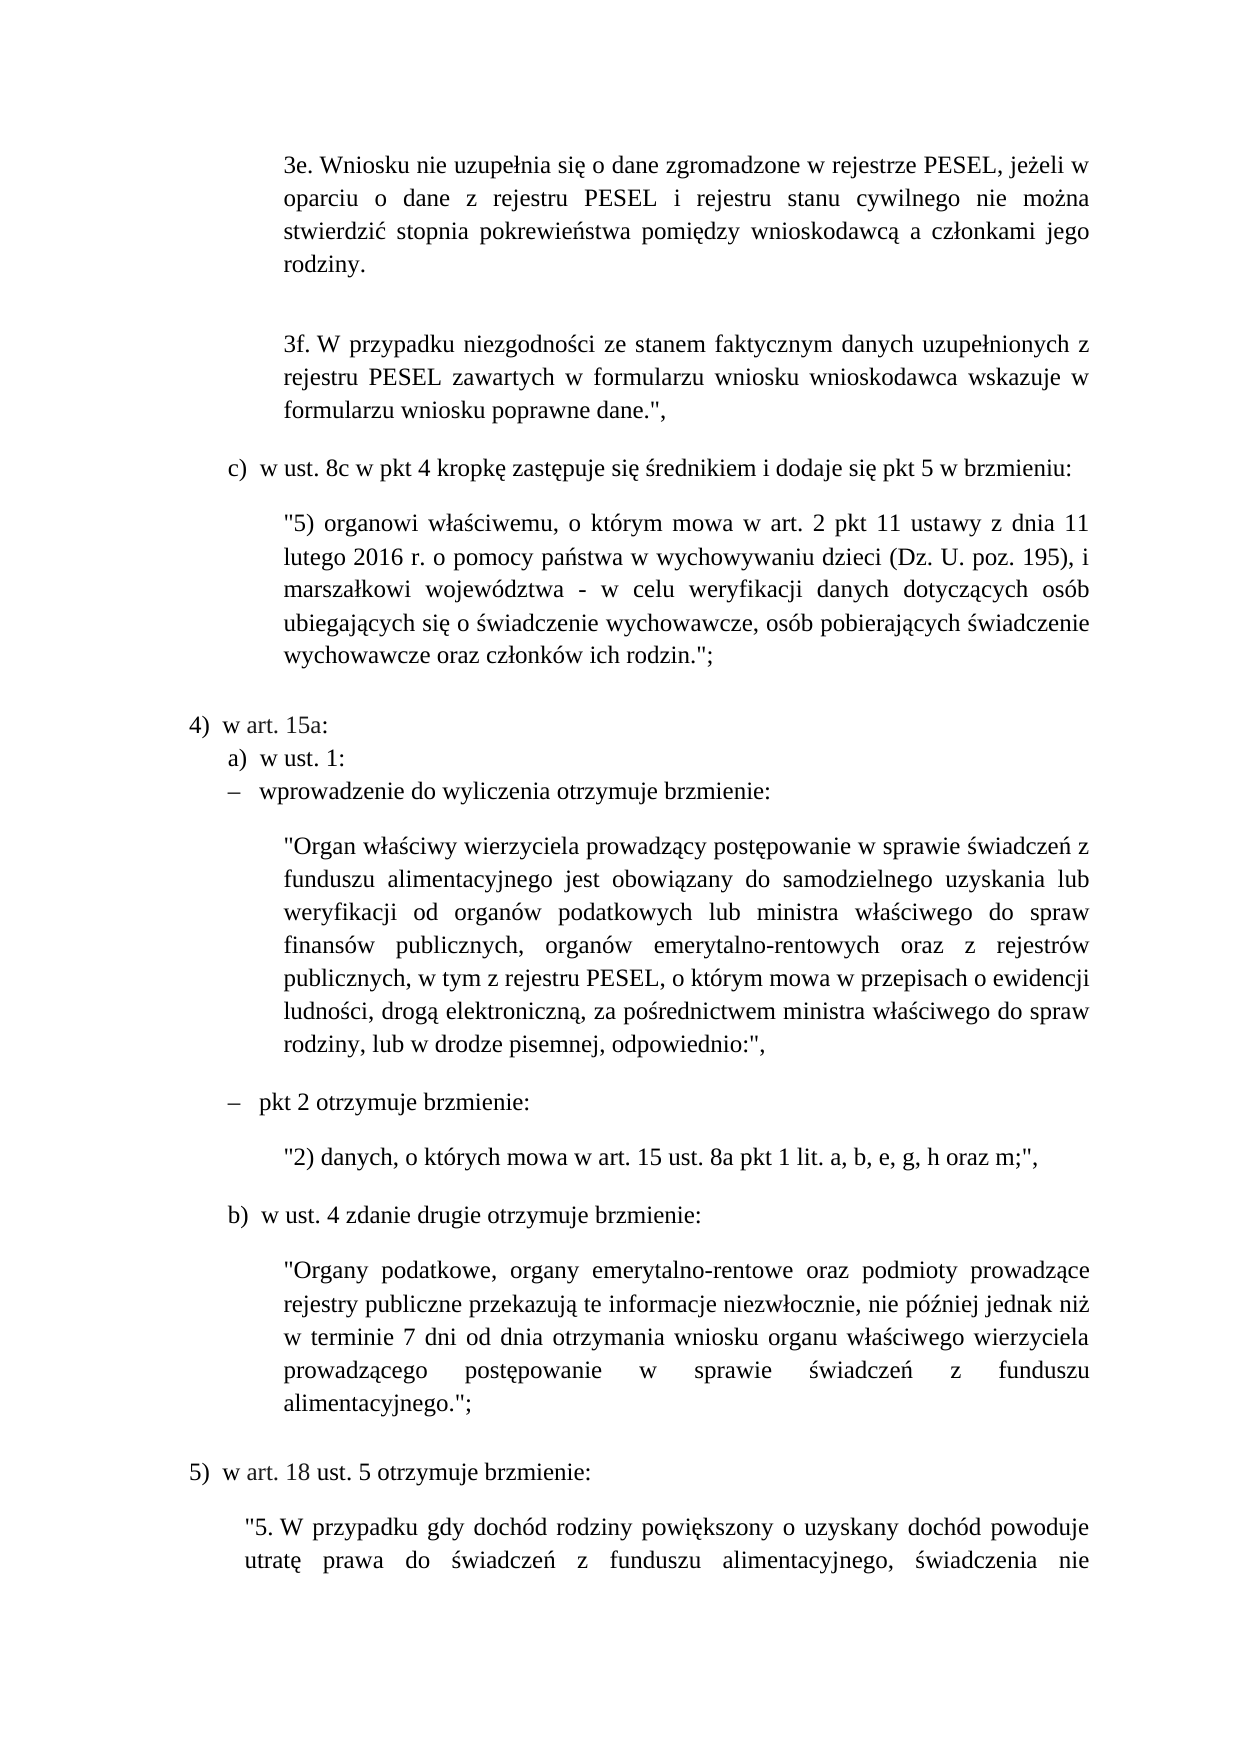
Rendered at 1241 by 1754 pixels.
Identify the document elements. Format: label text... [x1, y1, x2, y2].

text "2) danych, o których mowa w art. 15 ust. 8a pkt 1 lit. a, b, e, g, h oraz m;", [283, 1142, 1090, 1171]
text – wprowadzenie do wyliczenia otrzymuje brzmienie: [228, 776, 1090, 804]
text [244, 1512, 1090, 1574]
text "Organ właściwy wierzyciela prowadzący postępowanie w sprawie świadczeń z funduszu alimentacyjnego jest obowiązany do samodzielnego uzyskania lub weryfikacji od organów podatkowych lub ministra właściwego do spraw finansów publicznych, organów emerytalno-rentowych oraz z rejestrów publicznych, w tym z rejestru PESEL, o którym mowa w przepisach o ewidencji ludności, drogą elektroniczną, za pośrednictwem ministra właściwego do spraw rodziny, lub w drodze pisemnej, odpowiednio:", [283, 831, 1090, 1058]
text 3e. Wniosku nie uzupełnia się o dane zgromadzone w rejestrze PESEL, jeżeli w oparciu o dane z rejestru PESEL i rejestru stanu cywilnego nie można stwierdzić stopnia pokrewieństwa pomiędzy wnioskodawcą a członkami jego rodziny. [283, 150, 1090, 278]
text 5) w art. 18 ust. 5 otrzymuje brzmienie: [189, 1457, 1090, 1486]
text "Organy podatkowe, organy emerytalno-rentowe oraz podmioty prowadzące rejestry publiczne przekazują te informacje niezwłocznie, nie później jednak niż w terminie 7 dni od dnia otrzymania wniosku organu właściwego wierzyciela prowadzącego postępowanie w sprawie świadczeń z funduszu alimentacyjnego."; [283, 1256, 1090, 1416]
text – pkt 2 otrzymuje brzmienie: [228, 1087, 1090, 1116]
text "5) organowi właściwemu, o którym mowa w art. 2 pkt 11 ustawy z dnia 11 lutego 2016 r. o pomocy państwa w wychowywaniu dzieci (Dz. U. poz. 195), i marszałkowi województwa - w celu weryfikacji danych dotyczących osób ubiegających się o świadczenie wychowawcze, osób pobierających świadczenie wychowawcze oraz członków ich rodzin."; [283, 508, 1090, 669]
text 3f. W przypadku niezgodności ze stanem faktycznym danych uzupełnionych z rejestru PESEL zawartych w formularzu wniosku wnioskodawca wskazuje w formularzu wniosku poprawne dane.", [283, 329, 1090, 424]
text c) w ust. 8c w pkt 4 kropkę zastępuje się średnikiem i dodaje się pkt 5 w brzmieniu: [228, 453, 1090, 482]
text a) w ust. 1: [228, 743, 1090, 772]
text 4) w art. 15a: [189, 710, 1090, 738]
text b) w ust. 4 zdanie drugie otrzymuje brzmienie: [228, 1200, 1090, 1229]
